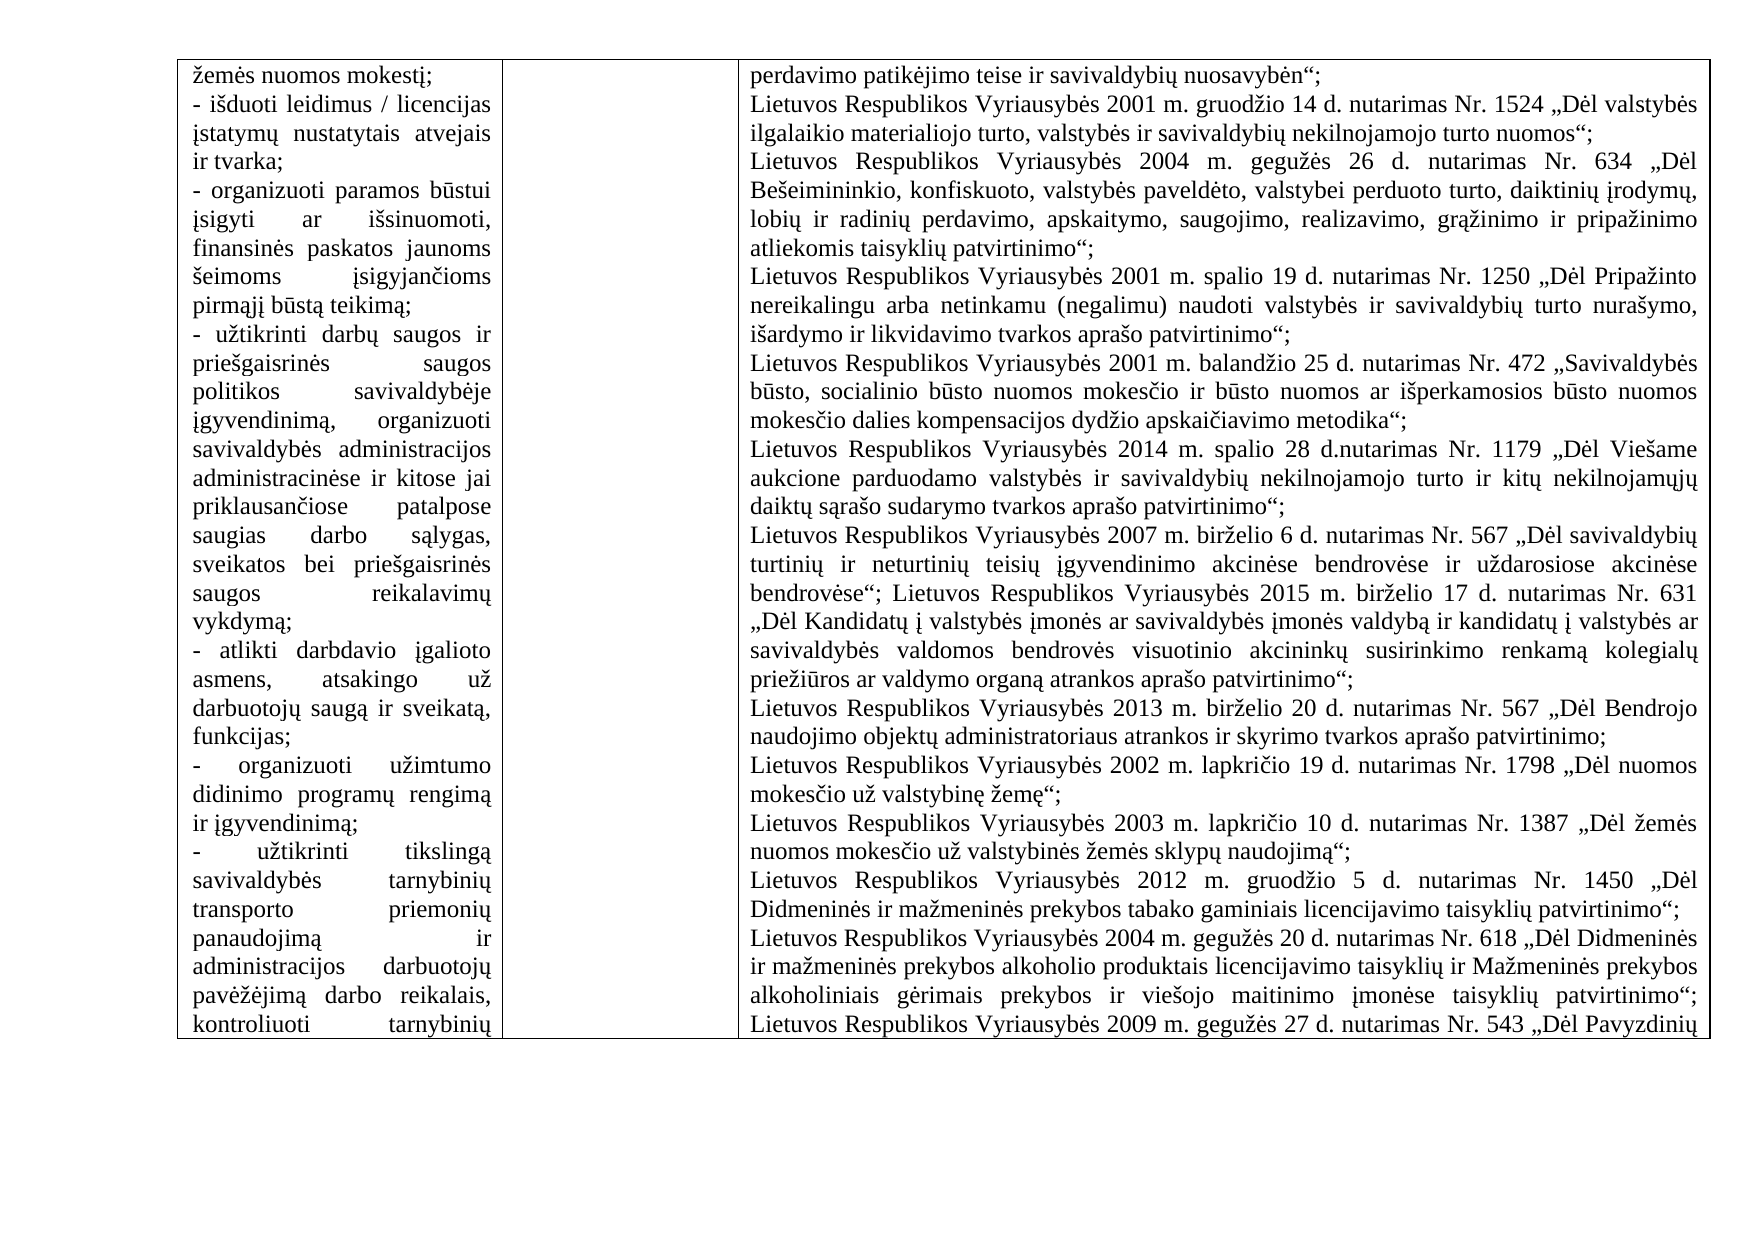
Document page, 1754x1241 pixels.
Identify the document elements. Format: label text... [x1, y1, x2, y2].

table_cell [503, 60, 738, 1038]
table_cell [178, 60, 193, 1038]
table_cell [739, 60, 1709, 1038]
